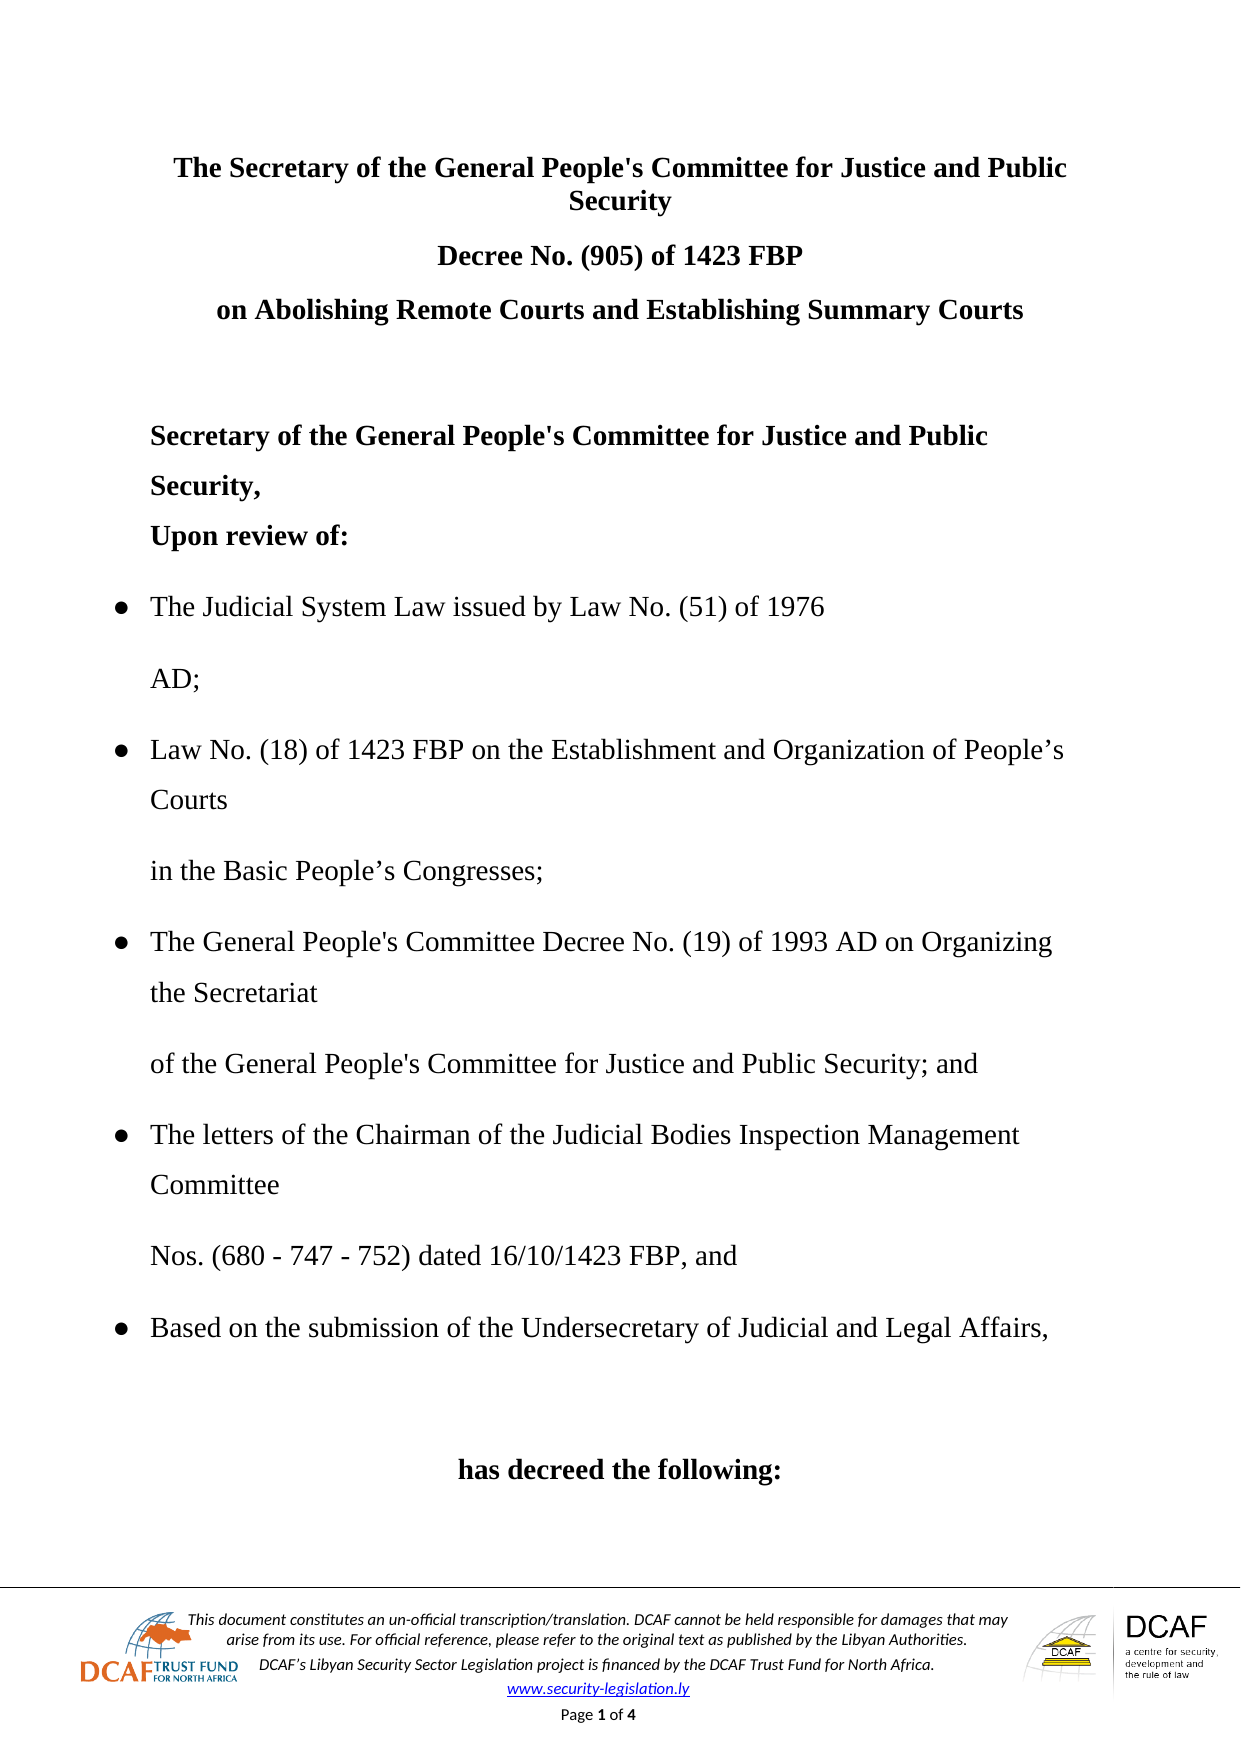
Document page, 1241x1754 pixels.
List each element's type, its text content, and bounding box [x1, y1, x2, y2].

text The Secretary of the General People's Committee for Justice and Public Security [150, 150, 1090, 217]
picture [72, 1603, 246, 1690]
text on Abolishing Remote Courts and Establishing Summary Courts [150, 292, 1090, 326]
list Law No. (18) of 1423 FBP on the Establishment and Organization of People’s Courts [112, 732, 1090, 816]
text Secretary of the General People's Committee for Justice and Public Security, Upon review of: [150, 418, 1090, 552]
list The letters of the Chairman of the Judicial Bodies Inspection Management Committee [112, 1117, 1090, 1201]
text Decree No. (905) of 1423 FBP [150, 238, 1090, 271]
list The Judicial System Law issued by Law No. (51) of 1976 [112, 589, 1090, 623]
picture [1020, 1583, 1219, 1722]
text of the General People's Committee for Justice and Public Security; and [150, 1046, 1090, 1079]
text in the Basic People’s Congresses; [150, 853, 1090, 887]
text has decreed the following: [150, 1452, 1090, 1486]
text Nos. (680 - 747 - 752) dated 16/10/1423 FBP, and [150, 1238, 1090, 1272]
text AD; [150, 661, 1090, 694]
list Based on the submission of the Undersecretary of Judicial and Legal Affairs, [112, 1310, 1090, 1343]
list The General People's Committee Decree No. (19) of 1993 AD on Organizing the Secretariat [112, 924, 1090, 1008]
